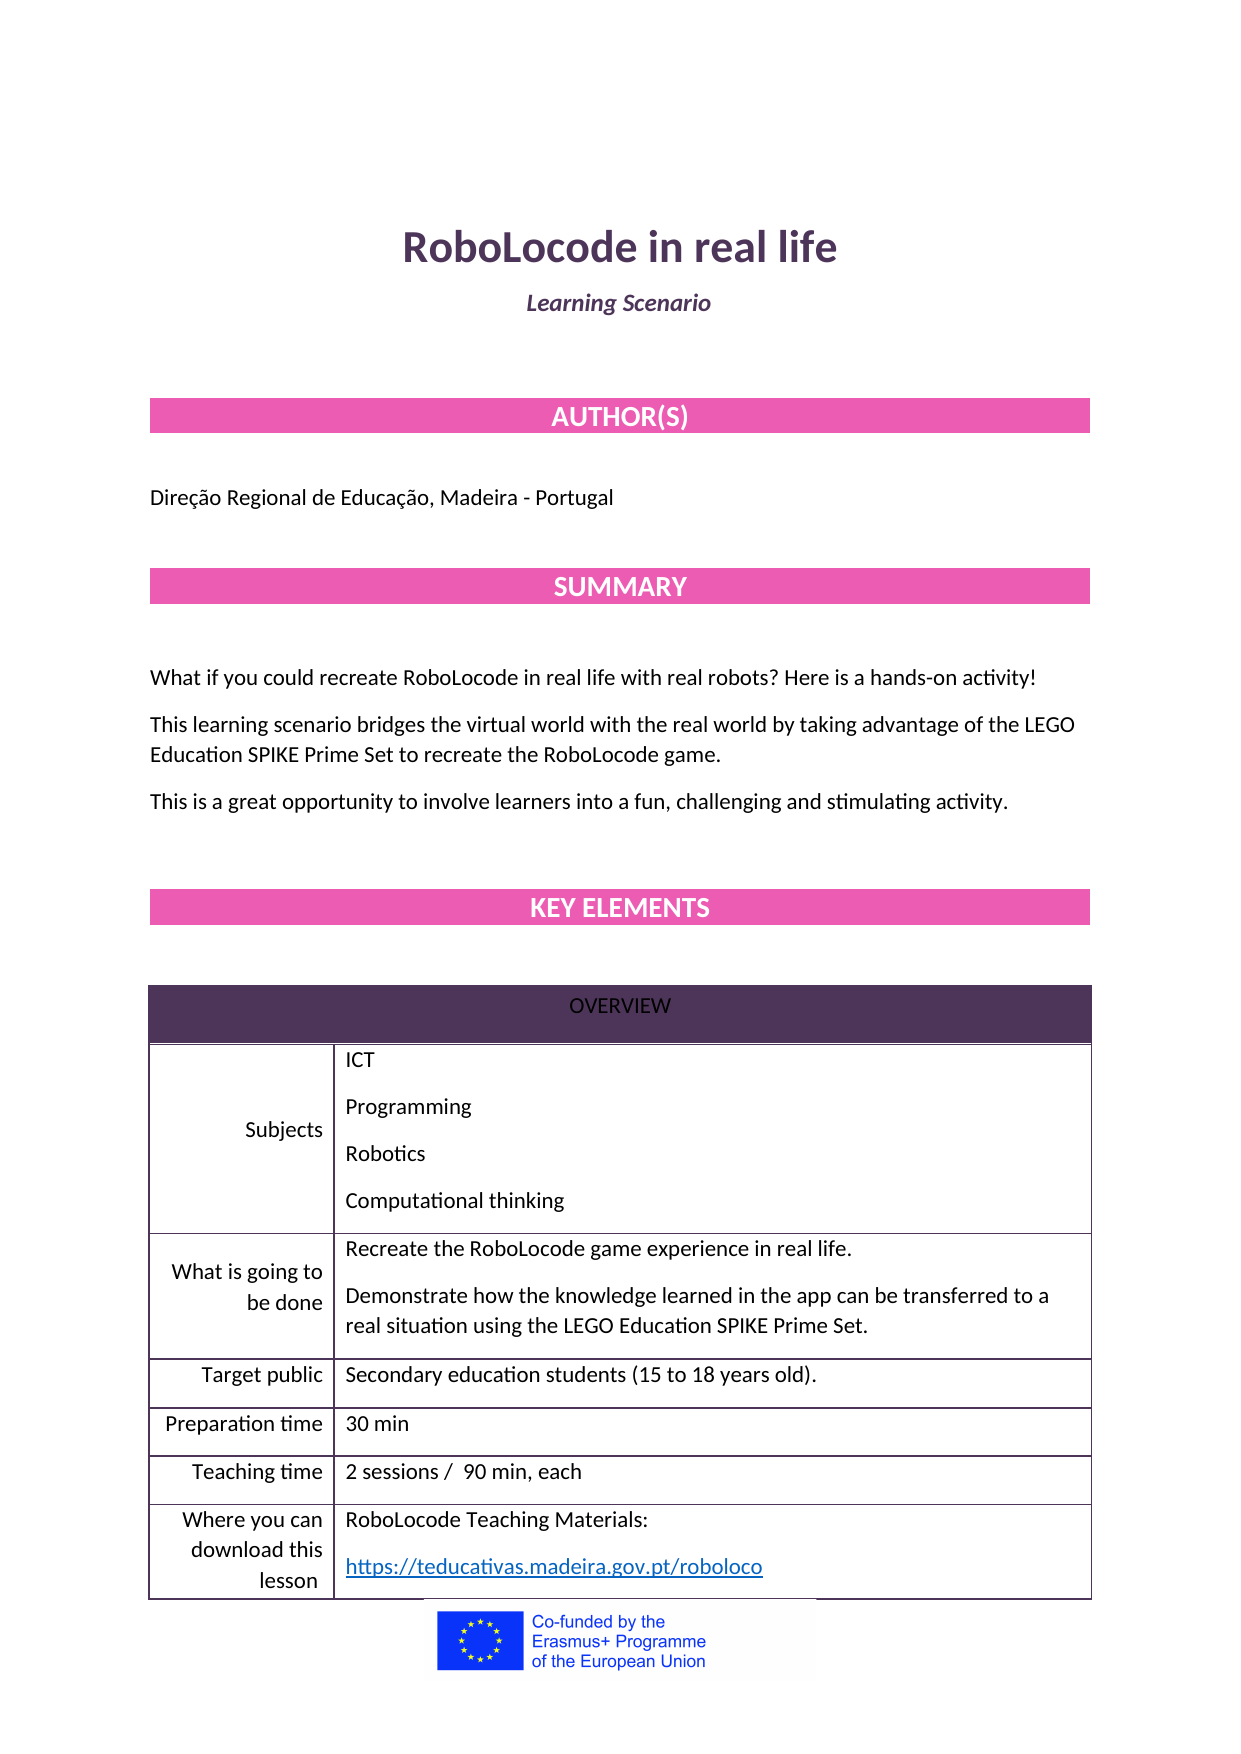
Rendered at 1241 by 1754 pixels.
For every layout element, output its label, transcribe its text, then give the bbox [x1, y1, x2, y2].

text Learning Scenario [150, 287, 1090, 317]
table_cell 2 sessions / 90 min, each [335, 1457, 1091, 1504]
table_cell 30 min [335, 1409, 1091, 1455]
table_cell ICT Programming Robotics Computational thinking [335, 1045, 1091, 1232]
table_cell Teaching time [150, 1457, 333, 1504]
table_cell Where you can download this lesson (and more). [150, 1505, 333, 1598]
text SUMMARY [150, 568, 1090, 604]
picture [423, 1599, 817, 1681]
text This is a great opportunity to involve learners into a fun, challenging and stimulating activity. [150, 787, 1090, 816]
table_header OVERVIEW [150, 986, 1091, 1043]
text RoboLocode in real life [150, 218, 1090, 274]
table_cell Preparation time [150, 1409, 333, 1455]
table_cell Secondary education students (15 to 18 years old). [335, 1360, 1091, 1407]
table_cell Subjects [150, 1045, 333, 1232]
text What if you could recreate RoboLocode in real life with real robots? Here is a hands-on activity! [150, 663, 1090, 692]
text AUTHOR(S) [150, 398, 1090, 433]
table_cell Recreate the RoboLocode game experience in real life. Demonstrate how the knowledge learned in the app can be transferred to a real situation using the LEGO Education SPIKE Prime Set. [335, 1234, 1091, 1358]
text This learning scenario bridges the virtual world with the real world by taking advantage of the LEGO Education SPIKE Prime Set to recreate the RoboLocode game. [150, 710, 1090, 769]
text Direção Regional de Educação, Madeira - Portugal [150, 483, 1090, 511]
table_cell Target public [150, 1360, 333, 1407]
text KEY ELEMENTS [150, 889, 1090, 925]
table_cell What is going to be done [150, 1234, 333, 1358]
